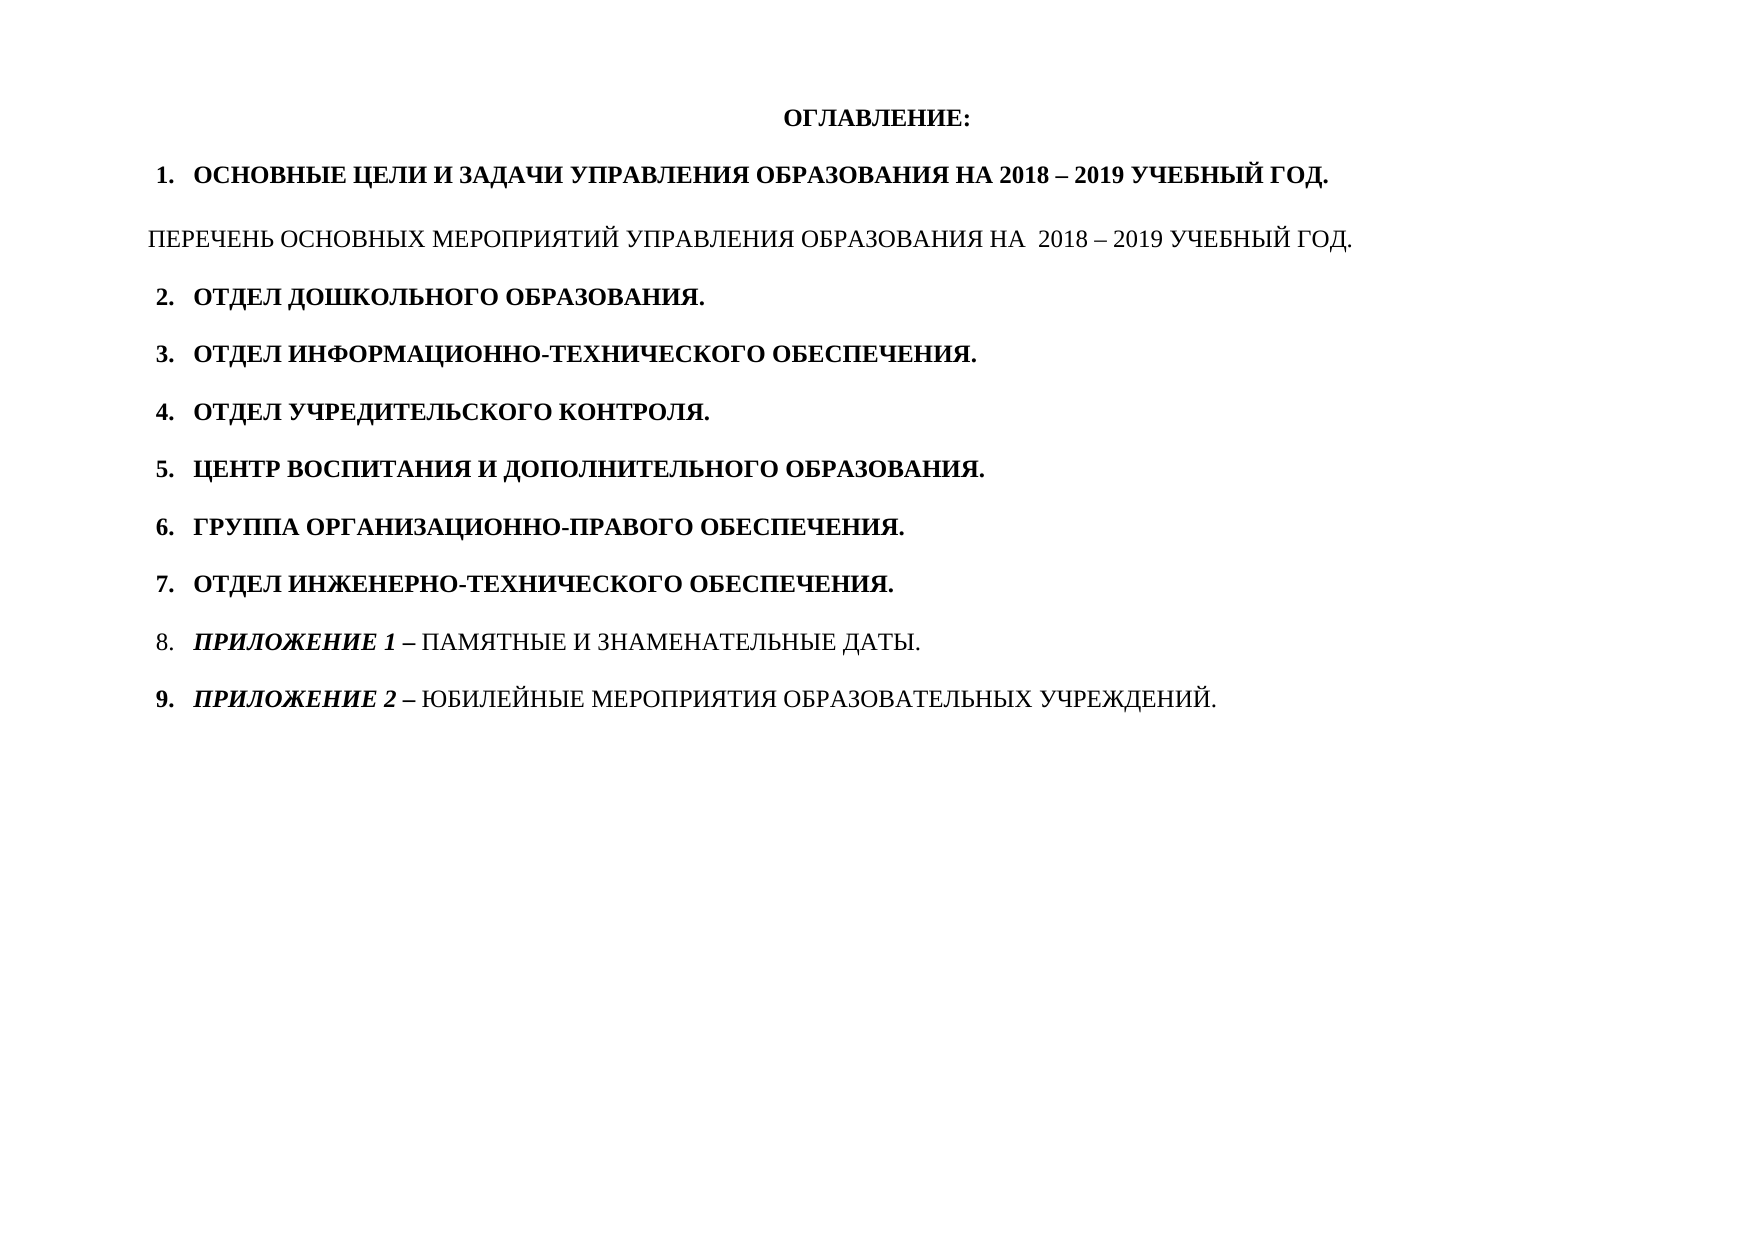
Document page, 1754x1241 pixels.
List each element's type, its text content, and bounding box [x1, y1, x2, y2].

list ПРИЛОЖЕНИЕ 1 – ПАМЯТНЫЕ И ЗНАМЕНАТЕЛЬНЫЕ ДАТЫ. [156, 627, 1636, 655]
list ОТДЕЛ ДОШКОЛЬНОГО ОБРАЗОВАНИЯ. [156, 282, 1636, 310]
text ПЕРЕЧЕНЬ ОСНОВНЫХ МЕРОПРИЯТИЙ УПРАВЛЕНИЯ ОБРАЗОВАНИЯ НА 2018 – 2019 УЧЕБНЫЙ ГОД. [118, 224, 1636, 253]
list ОТДЕЛ ИНФОРМАЦИОННО-ТЕХНИЧЕСКОГО ОБЕСПЕЧЕНИЯ. [156, 339, 1636, 368]
list ГРУППА ОРГАНИЗАЦИОННО-ПРАВОГО ОБЕСПЕЧЕНИЯ. [156, 512, 1636, 540]
list ОТДЕЛ ИНЖЕНЕРНО-ТЕХНИЧЕСКОГО ОБЕСПЕЧЕНИЯ. [156, 569, 1636, 598]
list ПРИЛОЖЕНИЕ 2 – ЮБИЛЕЙНЫЕ МЕРОПРИЯТИЯ ОБРАЗОВАТЕЛЬНЫХ УЧРЕЖДЕНИЙ. [156, 684, 1636, 713]
list ОТДЕЛ УЧРЕДИТЕЛЬСКОГО КОНТРОЛЯ. [156, 397, 1636, 425]
text ОГЛАВЛЕНИЕ: [118, 103, 1636, 131]
list ОСНОВНЫЕ ЦЕЛИ И ЗАДАЧИ УПРАВЛЕНИЯ ОБРАЗОВАНИЯ НА 2018 – 2019 УЧЕБНЫЙ ГОД. [156, 160, 1636, 189]
list ЦЕНТР ВОСПИТАНИЯ И ДОПОЛНИТЕЛЬНОГО ОБРАЗОВАНИЯ. [156, 454, 1636, 483]
